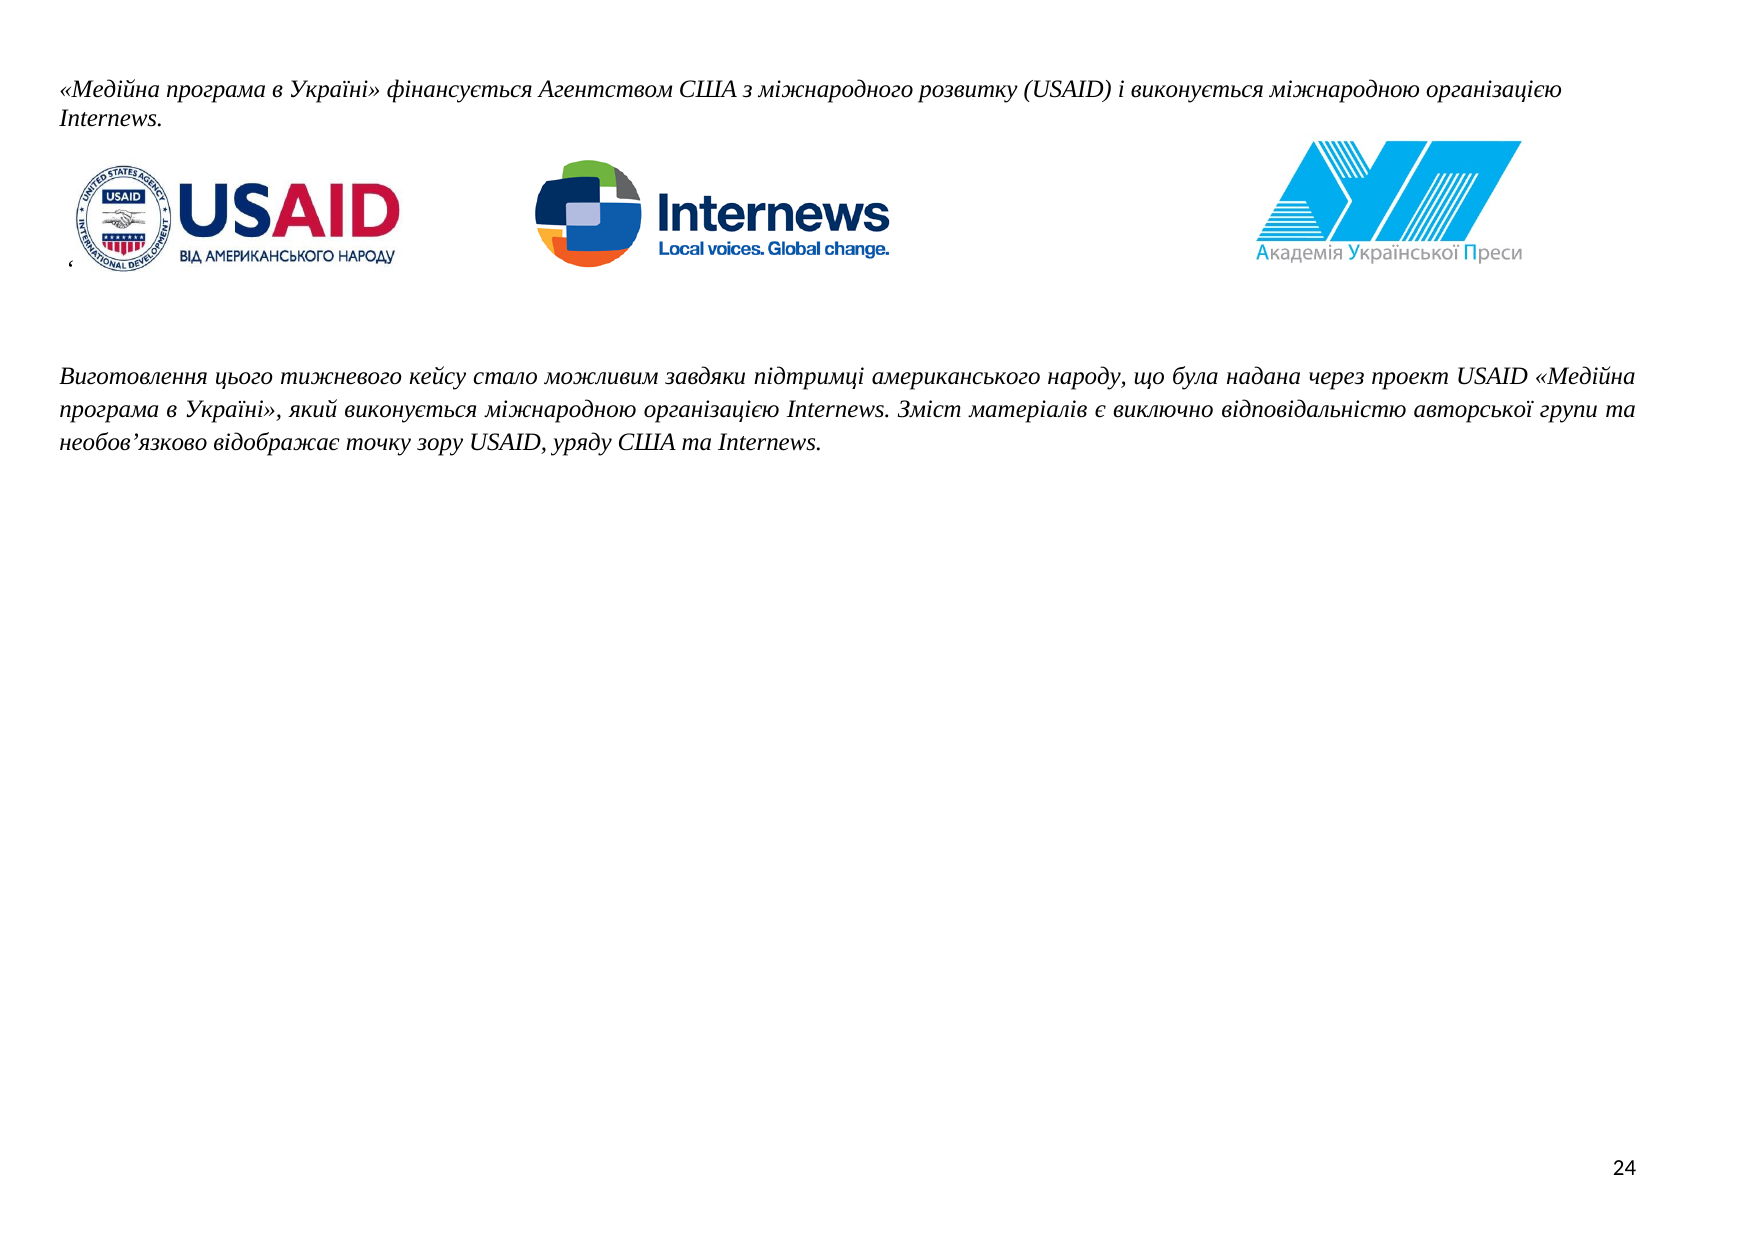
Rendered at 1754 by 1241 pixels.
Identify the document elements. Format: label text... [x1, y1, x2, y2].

picture [1239, 131, 1544, 278]
text «Медійна програма в Україні» фінансується Агентством США з міжнародного розвитку (USAID) і виконується міжнародною організацією Internews. [59, 74, 1636, 131]
text Виготовлення цього тижневого кейсу стало можливим завдяки підтримці американського народу, що була надана через проект USAID «Медійна програма в Україні», який виконується міжнародною організацією Internews. Зміст матеріалів є виключно відповідальністю авторської групи та необов’язково відображає точку зору USAID, уряду США та Internews. [59, 361, 1636, 456]
picture [73, 158, 405, 278]
